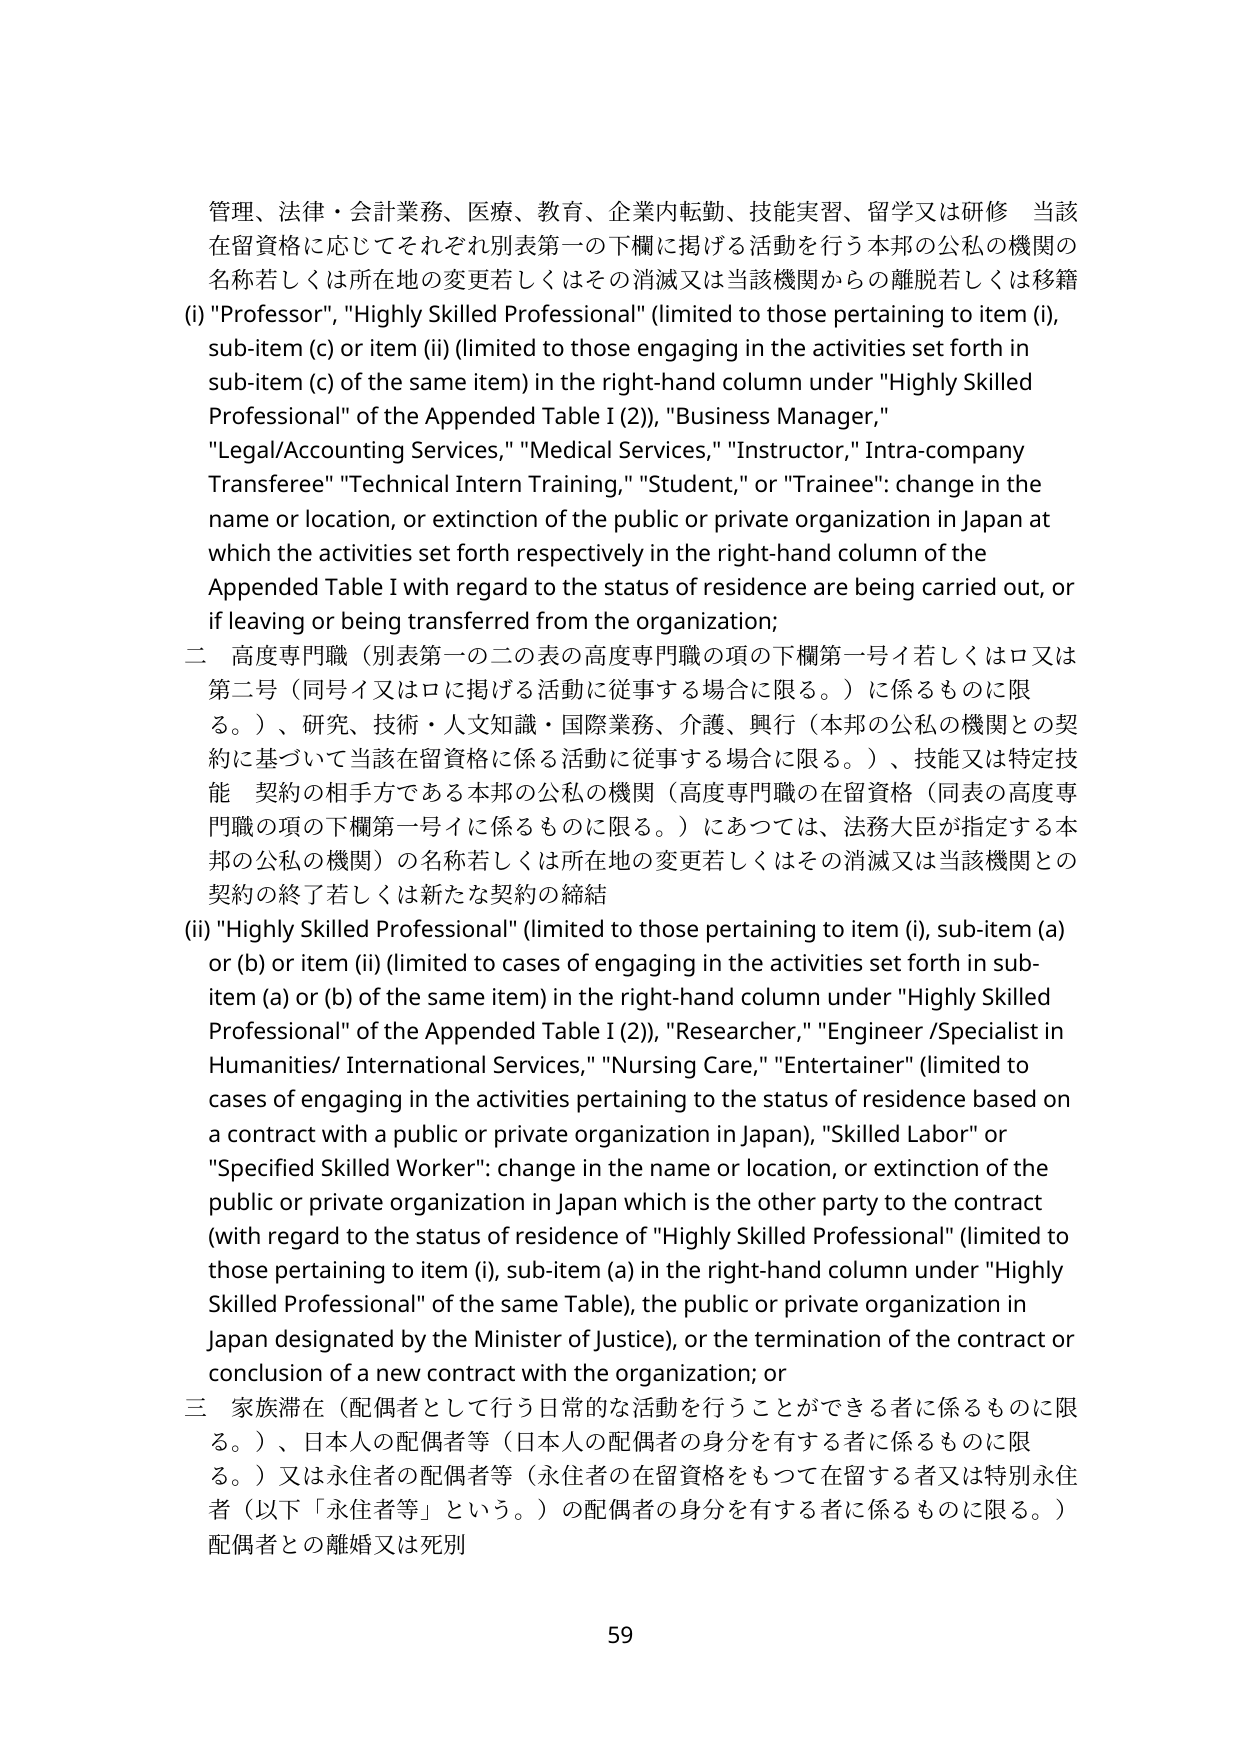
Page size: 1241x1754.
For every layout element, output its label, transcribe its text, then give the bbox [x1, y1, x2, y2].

text 二 高度専門職（別表第一の二の表の高度専門職の項の下欄第一号イ若しくはロ又は第二号（同号イ又はロに掲げる活動に従事する場合に限る。）に係るものに限る。）、研究、技術・人文知識・国際業務、介護、興行（本邦の公私の機関との契約に基づいて当該在留資格に係る活動に従事する場合に限る。）、技能又は特定技能 契約の相手方である本邦の公私の機関（高度専門職の在留資格（同表の高度専門職の項の下欄第一号イに係るものに限る。）にあつては、法務大臣が指定する本邦の公私の機関）の名称若しくは所在地の変更若しくはその消滅又は当該機関との契約の終了若しくは新たな契約の締結 [184, 638, 1079, 911]
text (i) "Professor", "Highly Skilled Professional" (limited to those pertaining to item (i), sub-item (c) or item (ii) (limited to those engaging in the activities set forth in sub-item (c) of the same item) in the right-hand column under "Highly Skilled Professional" of the Appended Table I (2)), "Business Manager," "Legal/Accounting Services," "Medical Services," "Instructor," Intra-company Transferee" "Technical Intern Training," "Student," or "Trainee": change in the name or location, or extinction of the public or private organization in Japan at which the activities set forth respectively in the right-hand column of the Appended Table I with regard to the status of residence are being carried out, or if leaving or being transferred from the organization; [184, 296, 1079, 638]
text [184, 194, 1079, 296]
text 三 家族滞在（配偶者として行う日常的な活動を行うことができる者に係るものに限る。）、日本人の配偶者等（日本人の配偶者の身分を有する者に係るものに限る。）又は永住者の配偶者等（永住者の在留資格をもつて在留する者又は特別永住者（以下「永住者等」という。）の配偶者の身分を有する者に係るものに限る。） 配偶者との離婚又は死別 [184, 1389, 1079, 1560]
text (ii) "Highly Skilled Professional" (limited to those pertaining to item (i), sub-item (a) or (b) or item (ii) (limited to cases of engaging in the activities set forth in sub-item (a) or (b) of the same item) in the right-hand column under "Highly Skilled Professional" of the Appended Table I (2)), "Researcher," "Engineer /Specialist in Humanities/ International Services," "Nursing Care," "Entertainer" (limited to cases of engaging in the activities pertaining to the status of residence based on a contract with a public or private organization in Japan), "Skilled Labor" or "Specified Skilled Worker": change in the name or location, or extinction of the public or private organization in Japan which is the other party to the contract (with regard to the status of residence of "Highly Skilled Professional" (limited to those pertaining to item (i), sub-item (a) in the right-hand column under "Highly Skilled Professional" of the same Table), the public or private organization in Japan designated by the Minister of Justice), or the termination of the contract or conclusion of a new contract with the organization; or [184, 911, 1079, 1389]
